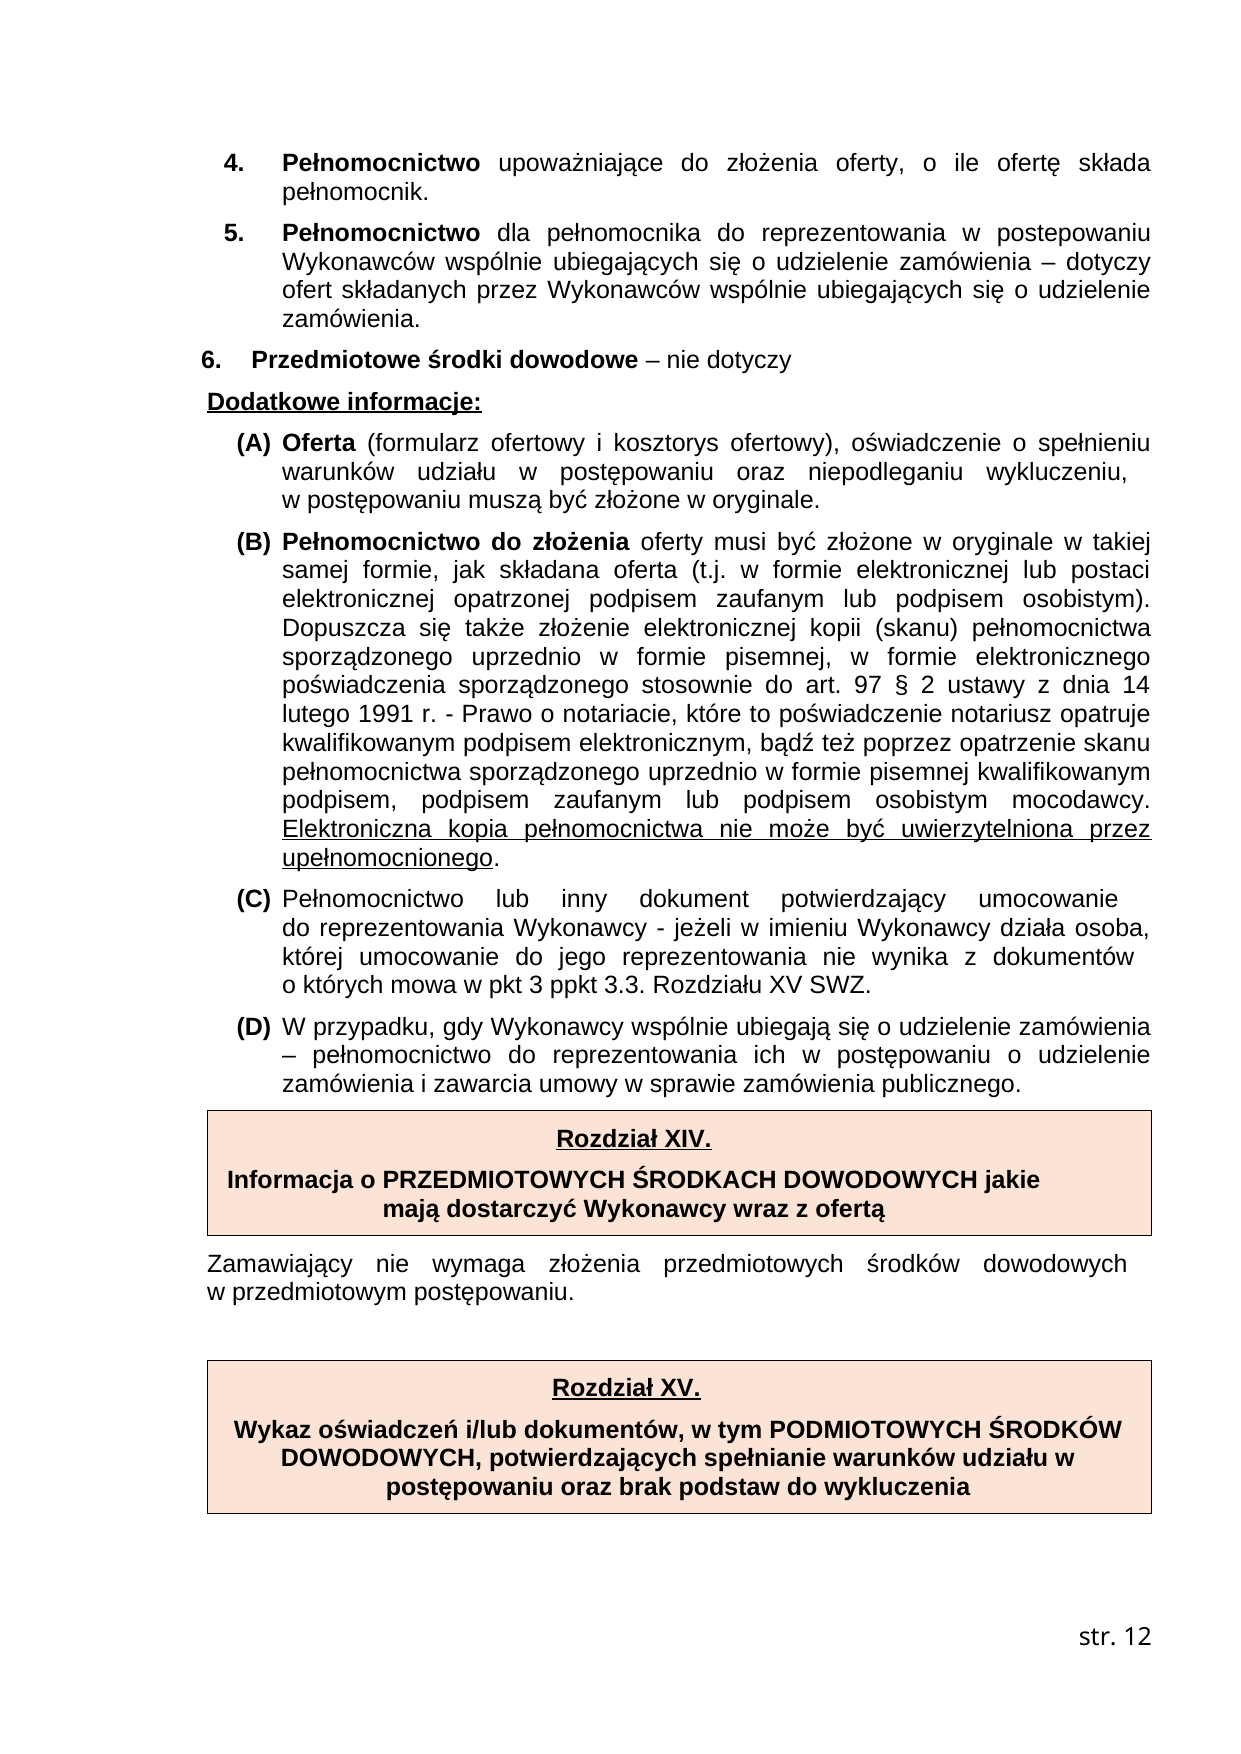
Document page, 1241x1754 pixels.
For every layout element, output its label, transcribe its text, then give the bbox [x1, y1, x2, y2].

list W przypadku, gdy Wykonawcy wspólnie ubiegają się o udzielenie zamówienia – pełnomocnictwo do reprezentowania ich w postępowaniu o udzielenie zamówienia i zawarcia umowy w sprawie zamówienia publicznego. [236, 1011, 1152, 1098]
list Pełnomocnictwo do złożenia oferty musi być złożone w oryginale w takiej samej formie, jak składana oferta (t.j. w formie elektronicznej lub postaci elektronicznej opatrzonej podpisem zaufanym lub podpisem osobistym). Dopuszcza się także złożenie elektronicznej kopii (skanu) pełnomocnictwa sporządzonego uprzednio w formie pisemnej, w formie elektronicznego poświadczenia sporządzonego stosownie do art. 97 § 2 ustawy z dnia 14 lutego 1991 r. - Prawo o notariacie, które to poświadczenie notariusz opatruje kwalifikowanym podpisem elektronicznym, bądź też poprzez opatrzenie skanu pełnomocnictwa sporządzonego uprzednio w formie pisemnej kwalifikowanym podpisem, podpisem zaufanym lub podpisem osobistym mocodawcy. Elektroniczna kopia pełnomocnictwa nie może być uwierzytelniona przez upełnomocnionego. [236, 526, 1152, 871]
list Pełnomocnictwo lub inny dokument potwierdzający umocowanie do reprezentowania Wykonawcy - jeżeli w imieniu Wykonawcy działa osoba, której umocowanie do jego reprezentowania nie wynika z dokumentów o których mowa w pkt 3 ppkt 3.3. Rozdziału XV SWZ. [236, 884, 1152, 999]
text Zamawiający nie wymaga złożenia przedmiotowych środków dowodowych w przedmiotowym postępowaniu. [207, 1248, 1152, 1306]
list Oferta (formularz ofertowy i kosztorys ofertowy), oświadczenie o spełnieniu warunków udziału w postępowaniu oraz niepodleganiu wykluczeniu, w postępowaniu muszą być złożone w oryginale. [236, 428, 1152, 514]
list Przedmiotowe środki dowodowe – nie dotyczy [222, 345, 1152, 374]
text Dodatkowe informacje: [207, 386, 1152, 415]
table_header Rozdział XV. Wykaz oświadczeń i/lub dokumentów, w tym PODMIOTOWYCH ŚRODKÓW DOWODOWYCH, potwierdzających spełnianie warunków udziału w postępowaniu oraz brak podstaw do wykluczenia [208, 1361, 1151, 1513]
table_header Rozdział XIV. Informacja o PRZEDMIOTOWYCH ŚRODKACH DOWODOWYCH jakie mają dostarczyć Wykonawcy wraz z ofertą [208, 1111, 1151, 1235]
list Pełnomocnictwo dla pełnomocnika do reprezentowania w postepowaniu Wykonawców wspólnie ubiegających się o udzielenie zamówienia – dotyczy ofert składanych przez Wykonawców wspólnie ubiegających się o udzielenie zamówienia. [244, 218, 1152, 333]
list Pełnomocnictwo upoważniające do złożenia oferty, o ile ofertę składa pełnomocnik. [244, 148, 1152, 205]
